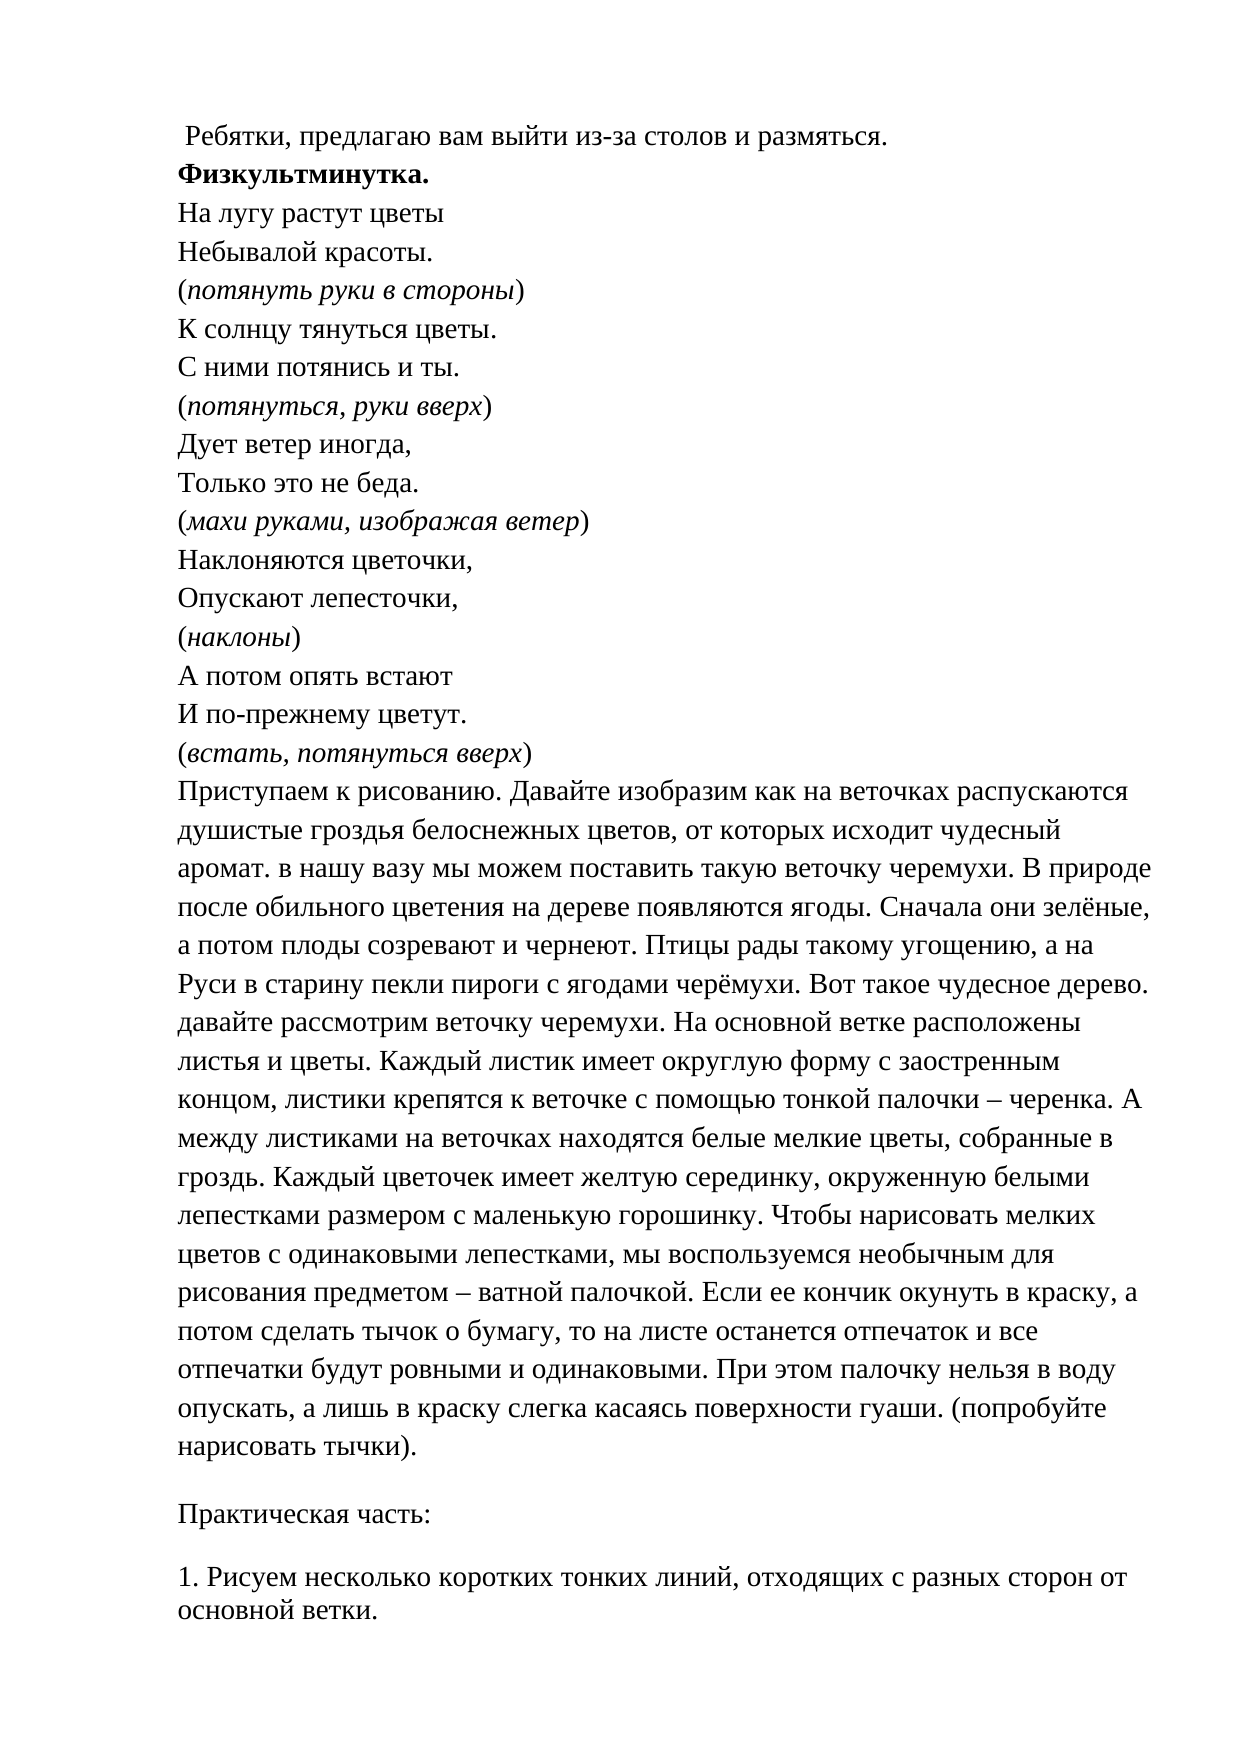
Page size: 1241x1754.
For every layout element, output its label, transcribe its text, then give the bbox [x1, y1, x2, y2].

text (потянуть руки в стороны) [177, 272, 1122, 306]
text Небывалой красоты. [177, 234, 1122, 267]
text Приступаем к рисованию. Давайте изобразим как на веточках распускаются душистые гроздья белоснежных цветов, от которых исходит чудесный аромат. в нашу вазу мы можем поставить такую веточку черемухи. В природе после обильного цветения на дереве появляются ягоды. Сначала они зелёные, а потом плоды созревают и чернеют. Птицы рады такому угощению, а на Руси в старину пекли пироги с ягодами черёмухи. Вот такое чудесное дерево. давайте рассмотрим веточку черемухи. На основной ветке расположены листья и цветы. Каждый листик имеет округлую форму с заостренным концом, листики крепятся к веточке с помощью тонкой палочки – черенка. А между листиками на веточках находятся белые мелкие цветы, собранные в гроздь. Каждый цветочек имеет желтую серединку, окруженную белыми лепестками размером с маленькую горошинку. Чтобы нарисовать мелких цветов с одинаковыми лепестками, мы воспользуемся необычным для рисования предметом – ватной палочкой. Если ее кончик окунуть в краску, а потом сделать тычок о бумагу, то на листе останется отпечаток и все отпечатки будут ровными и одинаковыми. При этом палочку нельзя в воду опускать, а лишь в краску слегка касаясь поверхности гуаши. (попробуйте нарисовать тычки). [177, 773, 1152, 1462]
text Практическая часть: [177, 1496, 1152, 1530]
text С ними потянись и ты. [177, 349, 1122, 383]
text А потом опять встают [177, 658, 1122, 691]
text На лугу растут цветы [177, 195, 1122, 229]
text 1. Рисуем несколько коротких тонких линий, отходящих с разных сторон от основной ветки. [177, 1559, 1152, 1626]
text Наклоняются цветочки, [177, 542, 1122, 576]
text (наклоны) [177, 619, 1122, 653]
text (потянуться, руки вверх) [177, 388, 1122, 421]
text Дует ветер иногда, [177, 426, 1122, 460]
text Ребятки, предлагаю вам выйти из-за столов и размяться. Физкультминутка. [177, 118, 1122, 190]
text К солнцу тянуться цветы. [177, 311, 1122, 344]
text Опускают лепесточки, [177, 581, 1122, 614]
text И по-прежнему цветут. [177, 696, 1122, 730]
text (махи руками, изображая ветер) [177, 503, 1122, 537]
text (встать, потянуться вверх) [177, 735, 1122, 768]
text Только это не беда. [177, 465, 1122, 498]
